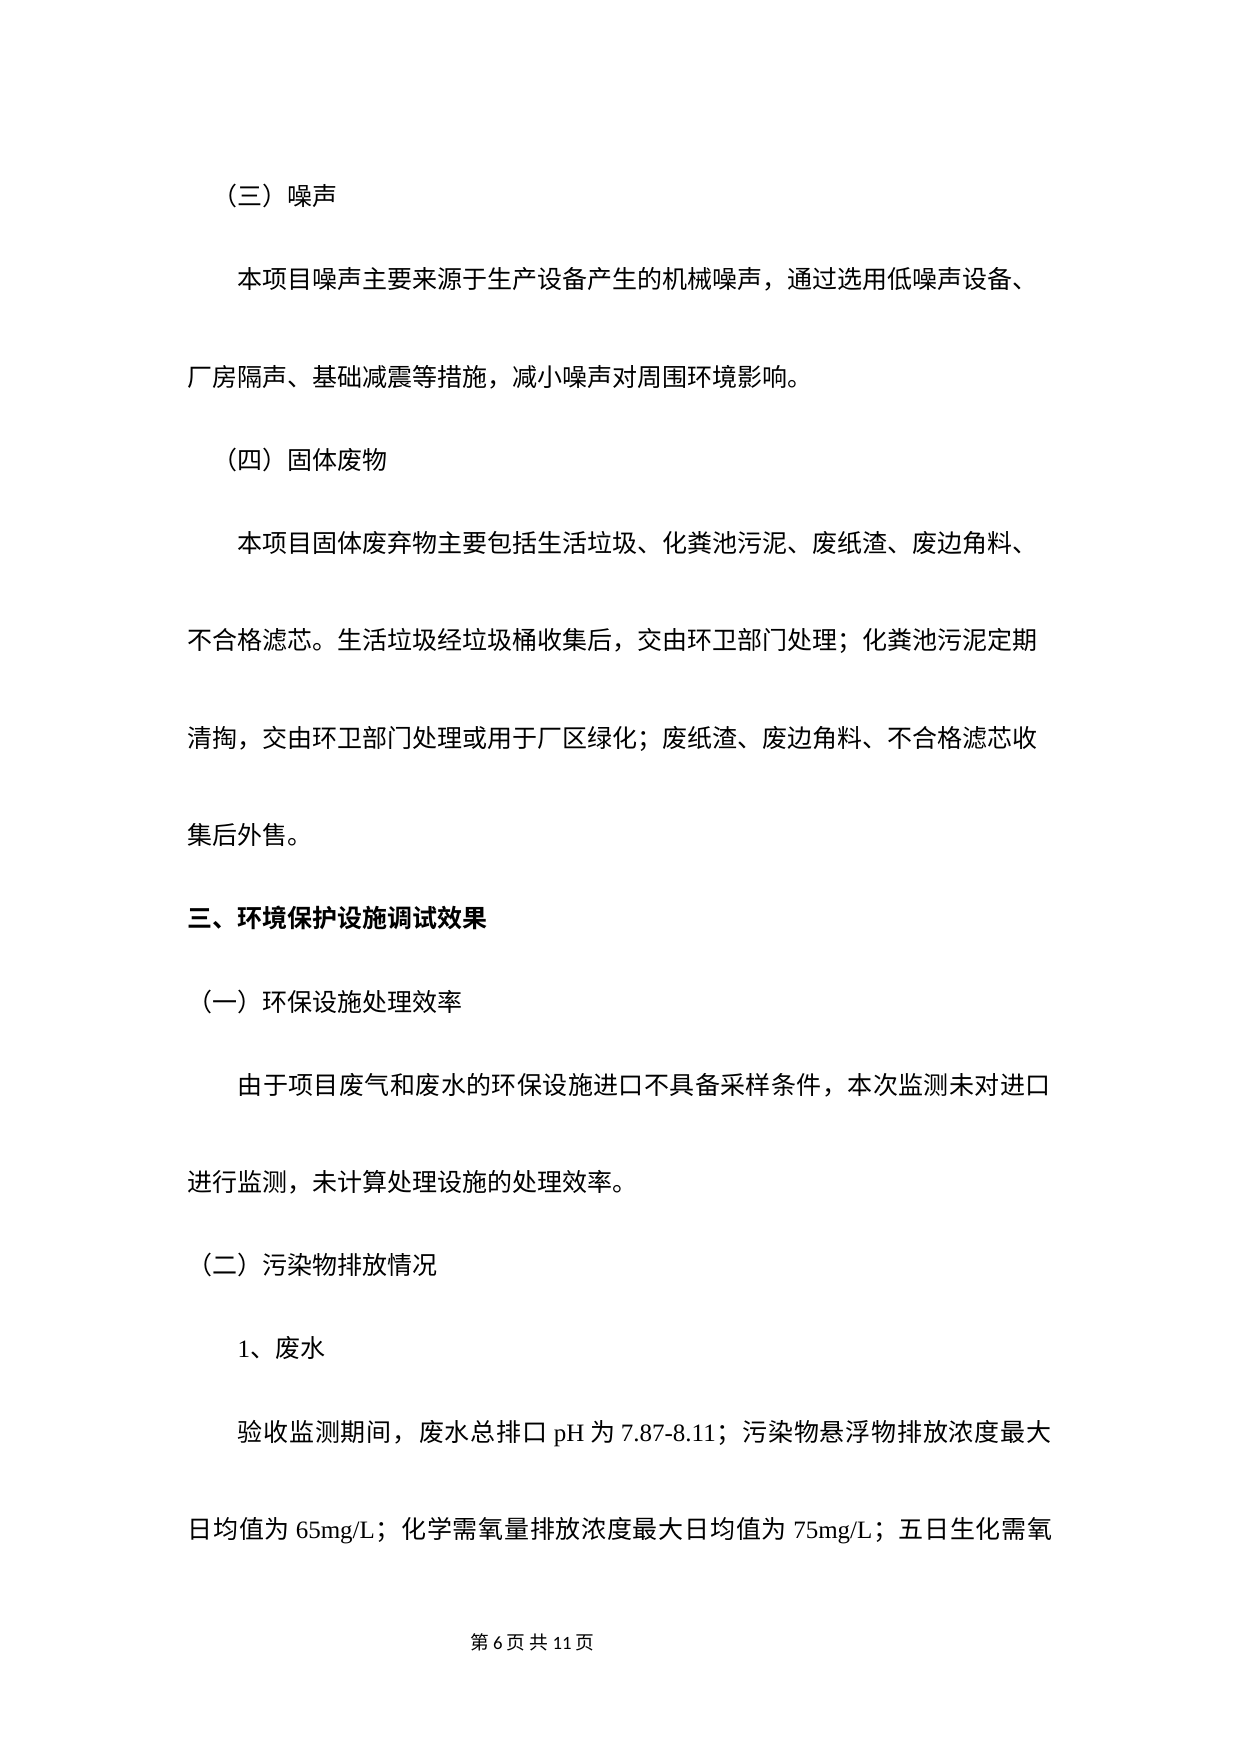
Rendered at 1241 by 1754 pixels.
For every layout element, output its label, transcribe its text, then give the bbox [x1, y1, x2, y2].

text 由于项目废气和废水的环保设施进口不具备采样条件，本次监测未对进口进行监测，未计算处理设施的处理效率。 [187, 1051, 1053, 1213]
text （二）污染物排放情况 [187, 1231, 1053, 1296]
text （三）噪声 [187, 162, 1053, 227]
list 环境保护设施调试效果 [187, 884, 1053, 949]
text 本项目噪声主要来源于生产设备产生的机械噪声，通过选用低噪声设备、厂房隔声、基础减震等措施，减小噪声对周围环境影响。 [187, 245, 1053, 408]
text 1、废水 [187, 1314, 1053, 1379]
text （四）固体废物 [187, 426, 1053, 491]
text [187, 1398, 1053, 1560]
text （一）环保设施处理效率 [187, 968, 1053, 1033]
text 本项目固体废弃物主要包括生活垃圾、化粪池污泥、废纸渣、废边角料、不合格滤芯。生活垃圾经垃圾桶收集后，交由环卫部门处理；化粪池污泥定期清掏，交由环卫部门处理或用于厂区绿化；废纸渣、废边角料、不合格滤芯收集后外售。 [187, 509, 1053, 866]
